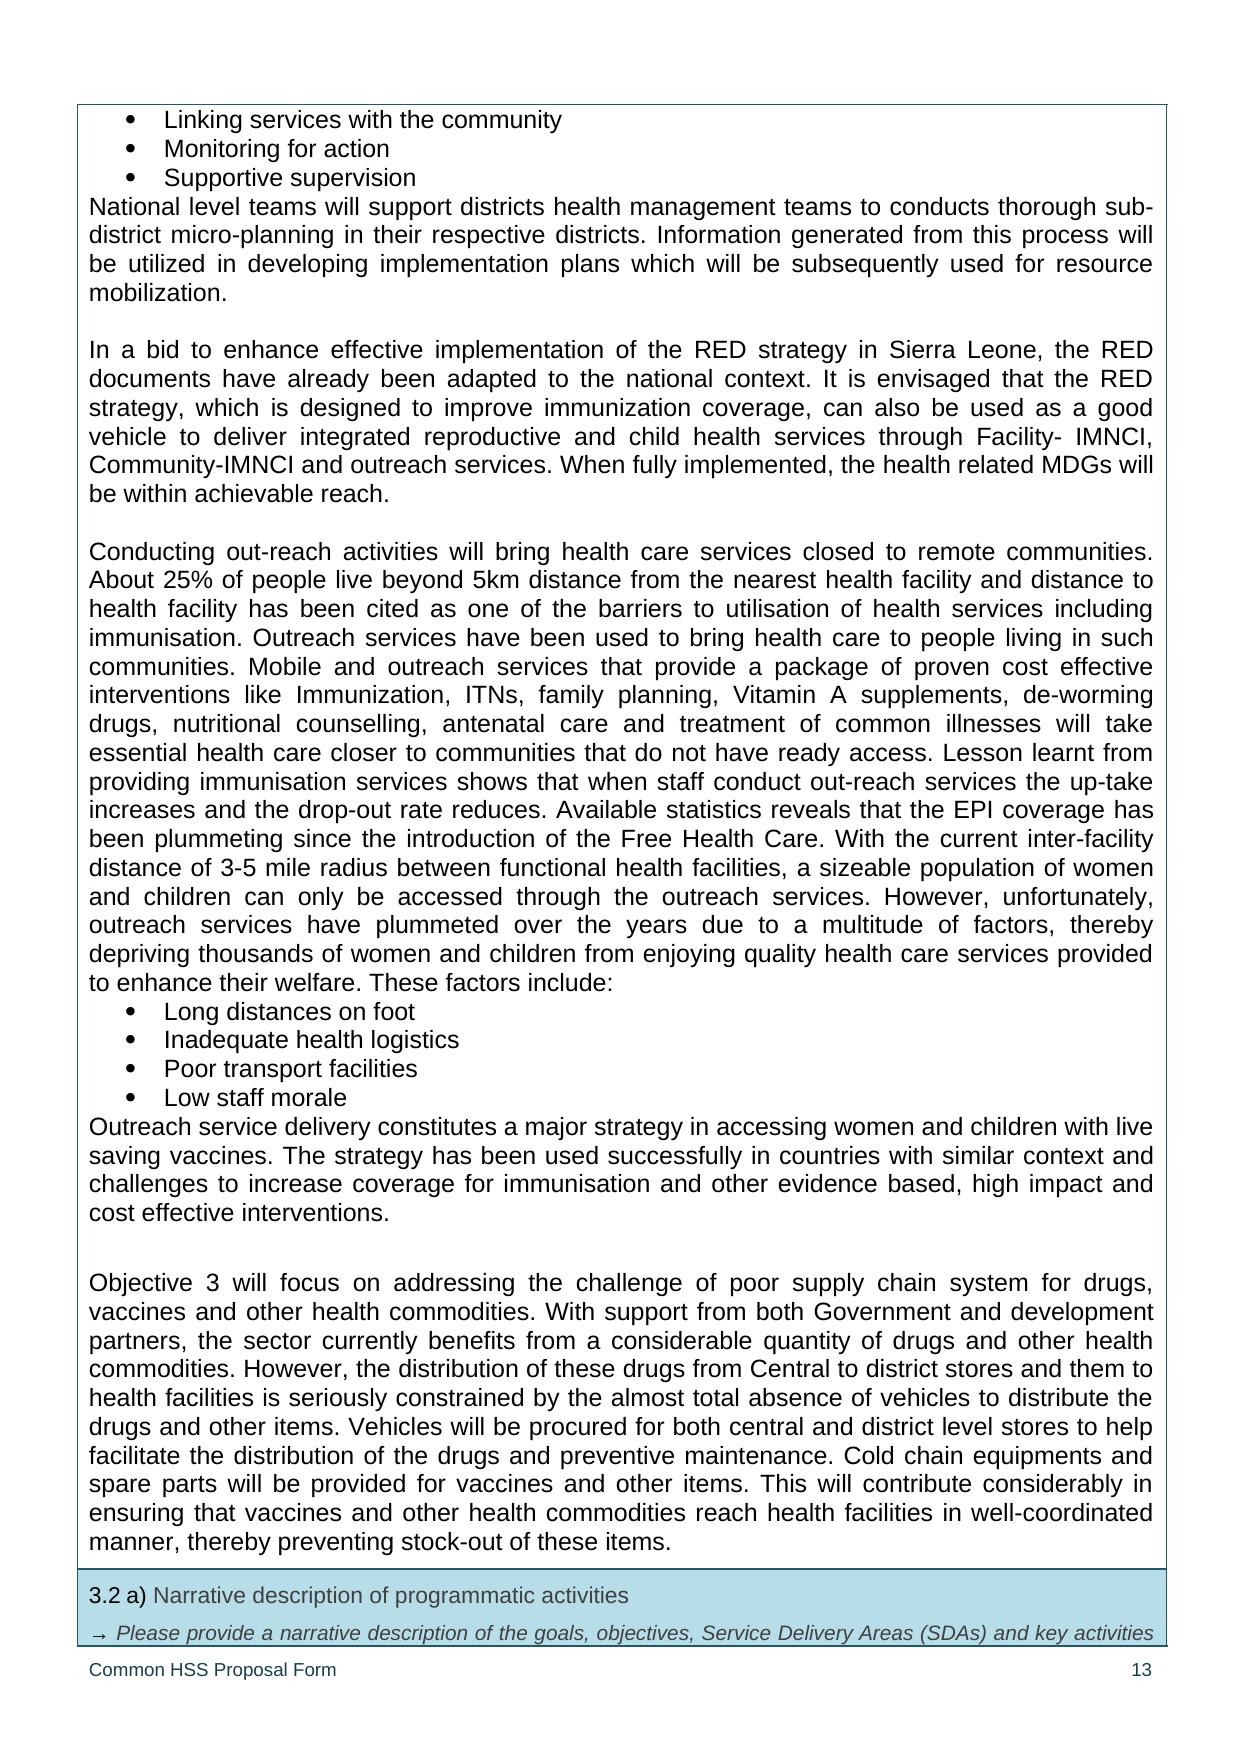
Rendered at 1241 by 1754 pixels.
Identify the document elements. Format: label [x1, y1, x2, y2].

table_cell [78, 1570, 1166, 1645]
table_cell [78, 105, 1166, 1568]
